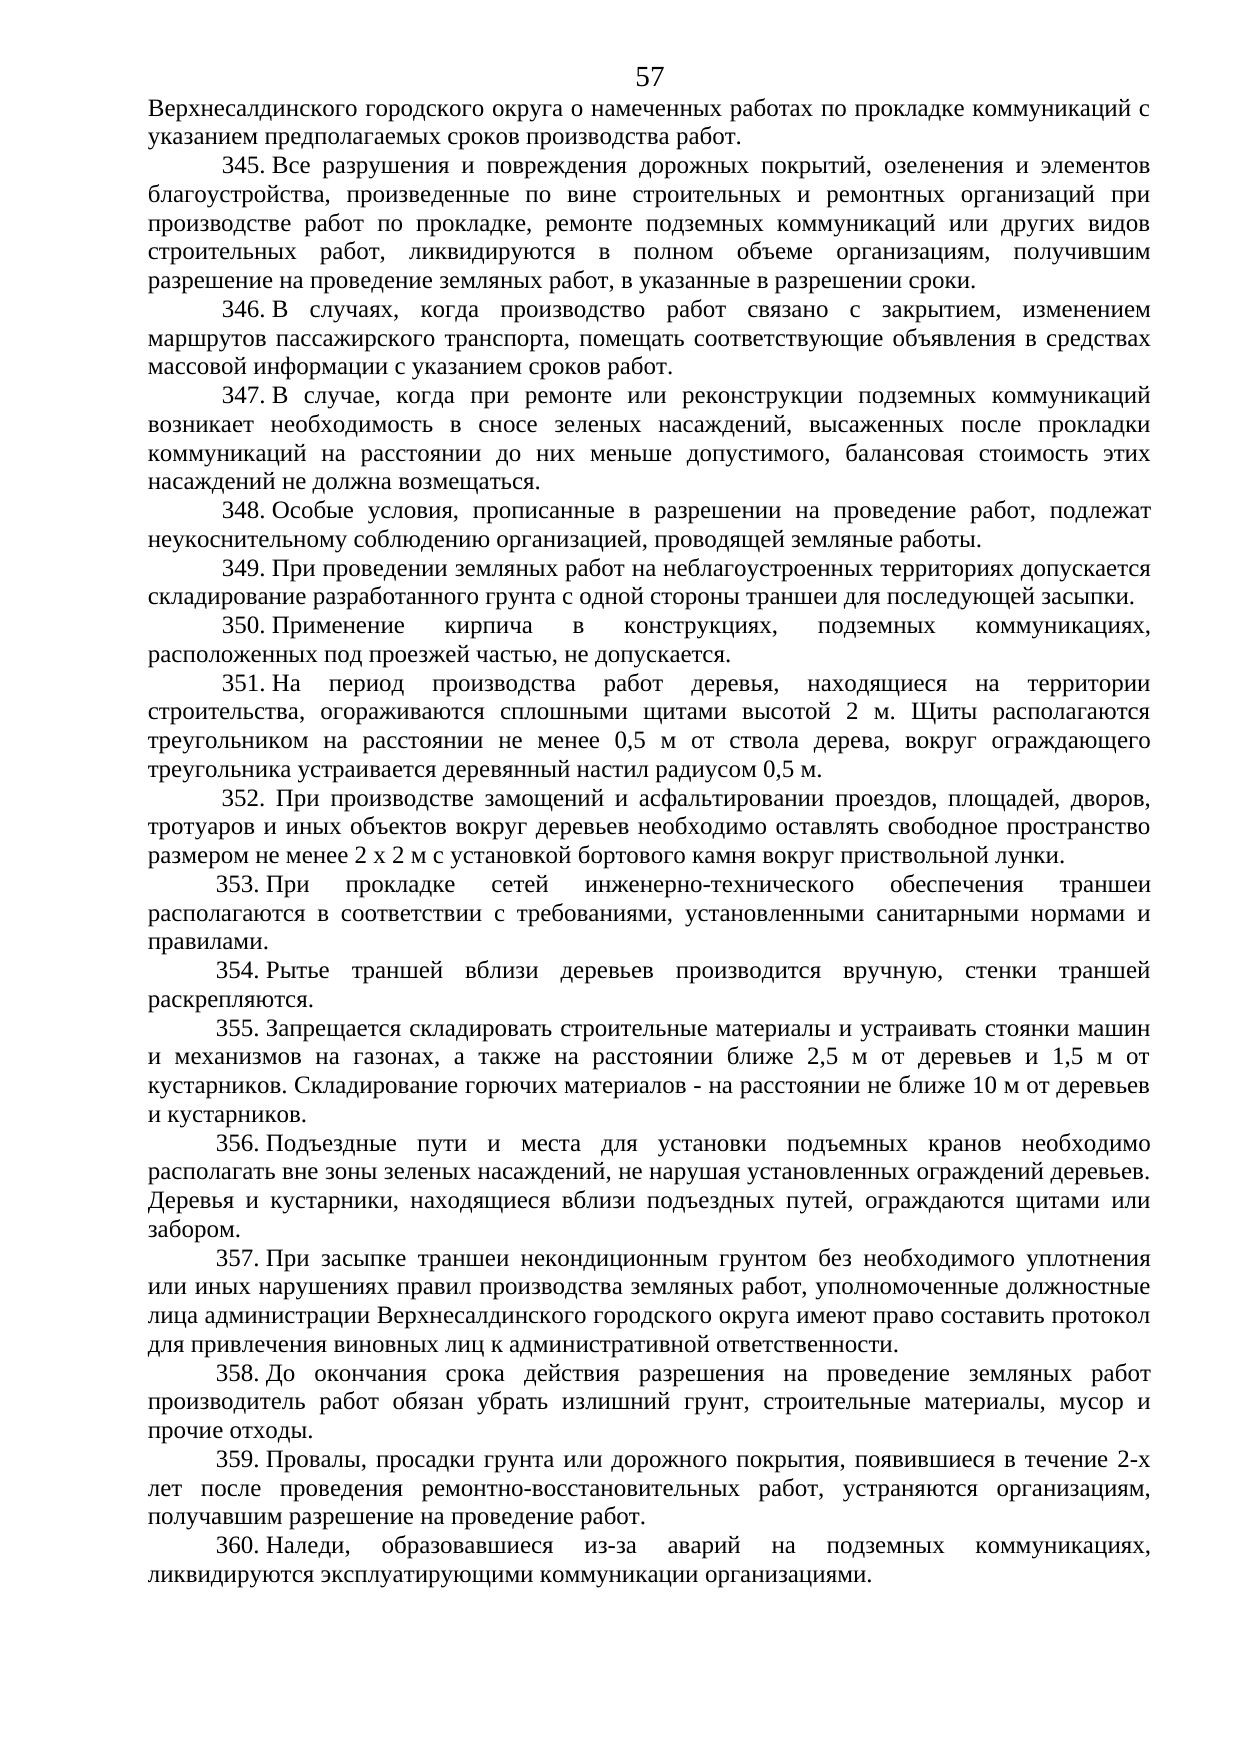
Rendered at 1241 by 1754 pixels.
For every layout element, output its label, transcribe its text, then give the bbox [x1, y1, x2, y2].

list Все разрушения и повреждения дорожных покрытий, озеленения и элементов благоустройства, произведенные по вине строительных и ремонтных организаций при производстве работ по прокладке, ремонте подземных коммуникаций или других видов строительных работ, ликвидируются в полном объеме организациям, получившим разрешение на проведение земляных работ, в указанные в разрешении сроки. [148, 150, 1152, 294]
list При проведении земляных работ на неблагоустроенных территориях допускается складирование разработанного грунта с одной стороны траншеи для последующей засыпки. [148, 553, 1152, 610]
list Наледи, образовавшиеся из-за аварий на подземных коммуникациях, ликвидируются эксплуатирующими коммуникации организациями. [148, 1530, 1152, 1588]
list Особые условия, прописанные в разрешении на проведение работ, подлежат неукоснительному соблюдению организацией, проводящей земляные работы. [148, 495, 1152, 553]
list Применение кирпича в конструкциях, подземных коммуникациях, расположенных под проезжей частью, не допускается. [148, 610, 1152, 668]
text 352. При производстве замощений и асфальтировании проездов, площадей, дворов, тротуаров и иных объектов вокруг деревьев необходимо оставлять свободное пространство размером не менее 2 x 2 м с установкой бортового камня вокруг приствольной лунки. [148, 783, 1152, 869]
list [148, 93, 1152, 150]
list Подъездные пути и места для установки подъемных кранов необходимо располагать вне зоны зеленых насаждений, не нарушая установленных ограждений деревьев. Деревья и кустарники, находящиеся вблизи подъездных путей, ограждаются щитами или забором. [148, 1128, 1152, 1243]
list При прокладке сетей инженерно-технического обеспечения траншеи располагаются в соответствии с требованиями, установленными санитарными нормами и правилами. [148, 869, 1152, 955]
list При засыпке траншеи некондиционным грунтом без необходимого уплотнения или иных нарушениях правил производства земляных работ, уполномоченные должностные лица администрации Верхнесалдинского городского округа имеют право составить протокол для привлечения виновных лиц к административной ответственности. [148, 1243, 1152, 1358]
list До окончания срока действия разрешения на проведение земляных работ производитель работ обязан убрать излишний грунт, строительные материалы, мусор и прочие отходы. [148, 1358, 1152, 1444]
list В случае, когда при ремонте или реконструкции подземных коммуникаций возникает необходимость в сносе зеленых насаждений, высаженных после прокладки коммуникаций на расстоянии до них меньше допустимого, балансовая стоимость этих насаждений не должна возмещаться. [148, 380, 1152, 495]
list Провалы, просадки грунта или дорожного покрытия, появившиеся в течение 2-х лет после проведения ремонтно-восстановительных работ, устраняются организациям, получавшим разрешение на проведение работ. [148, 1444, 1152, 1530]
list На период производства работ деревья, находящиеся на территории строительства, огораживаются сплошными щитами высотой 2 м. Щиты располагаются треугольником на расстоянии не менее 0,5 м от ствола дерева, вокруг ограждающего треугольника устраивается деревянный настил радиусом 0,5 м. [148, 668, 1152, 783]
list Рытье траншей вблизи деревьев производится вручную, стенки траншей раскрепляются. [148, 955, 1152, 1013]
list Запрещается складировать строительные материалы и устраивать стоянки машин и механизмов на газонах, а также на расстоянии ближе 2,5 м от деревьев и 1,5 м от кустарников. Складирование горючих материалов - на расстоянии не ближе 10 м от деревьев и кустарников. [148, 1013, 1152, 1128]
list В случаях, когда производство работ связано с закрытием, изменением маршрутов пассажирского транспорта, помещать соответствующие объявления в средствах массовой информации с указанием сроков работ. [148, 294, 1152, 380]
